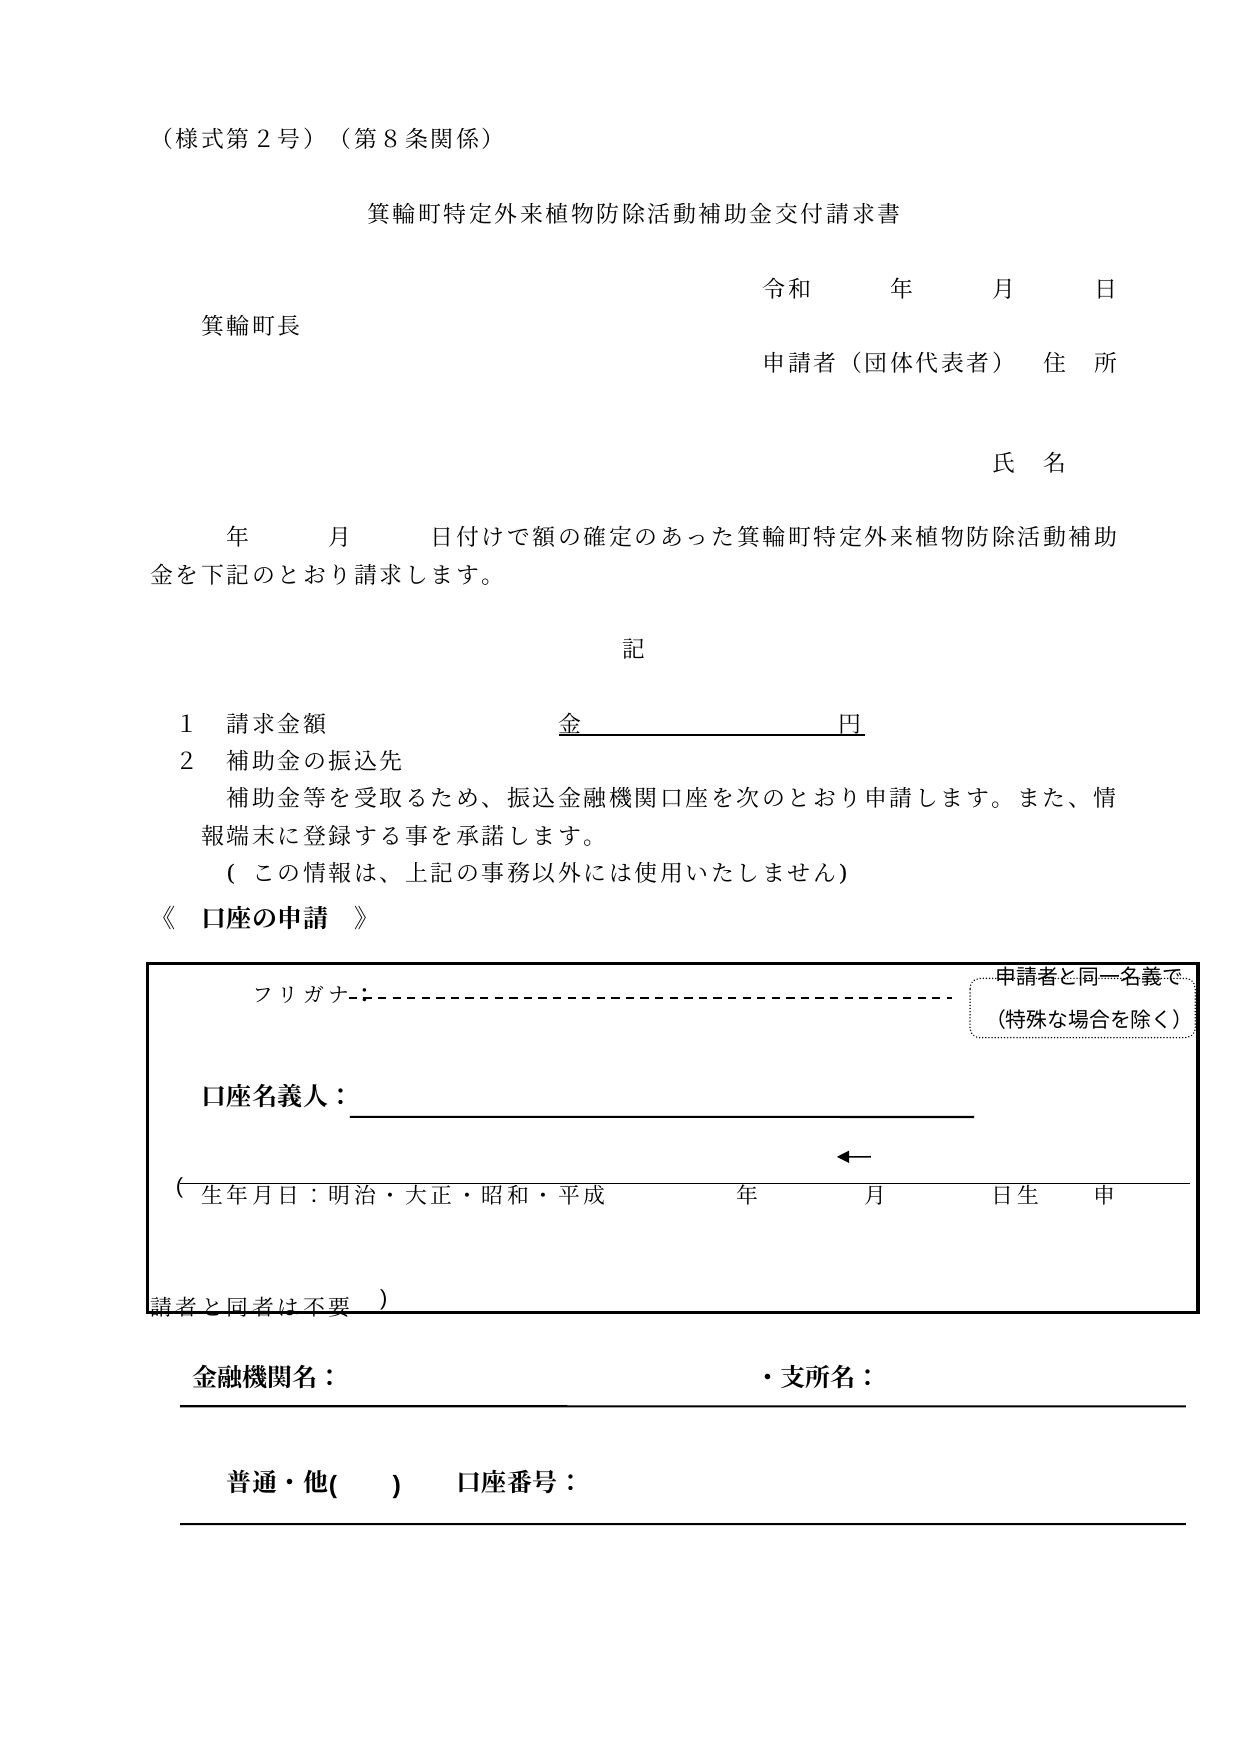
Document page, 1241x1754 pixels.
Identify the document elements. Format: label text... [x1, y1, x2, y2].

text 氏 名 [150, 443, 1069, 480]
text (この情報は、上記の事務以外には使用いたしません) [201, 853, 1120, 890]
text （様式第２号）（第８条関係） [150, 119, 1120, 157]
text 箕輪町特定外来植物防除活動補助金交付請求書 [150, 194, 1120, 231]
text 《 口座の申請 》 [150, 890, 1120, 965]
text 口座名義人： [150, 1039, 1120, 1114]
text 普通・他( ) 口座番号： [150, 1449, 1120, 1524]
text 申請者（団体代表者） 住 所 [150, 343, 1120, 380]
text フリガナ： [150, 965, 1120, 1039]
text １ 請求金額 金 円 [150, 704, 1120, 741]
text ( 生年月日：明治・大正・昭和・平成 年 月 日生 申請者と同者は不要 ) [150, 1114, 1120, 1338]
text 補助金等を受取るため、振込金融機関口座を次のとおり申請します。また、情報端末に登録する事を承諾します。 [201, 778, 1120, 853]
text 年 月 日付けで額の確定のあった箕輪町特定外来植物防除活動補助金を下記のとおり請求します。 [150, 517, 1120, 592]
text 令和 年 月 日 [150, 268, 1120, 306]
text 記 [150, 629, 1120, 666]
text 箕輪町長 [150, 306, 1120, 343]
text ２ 補助金の振込先 [150, 741, 1120, 778]
